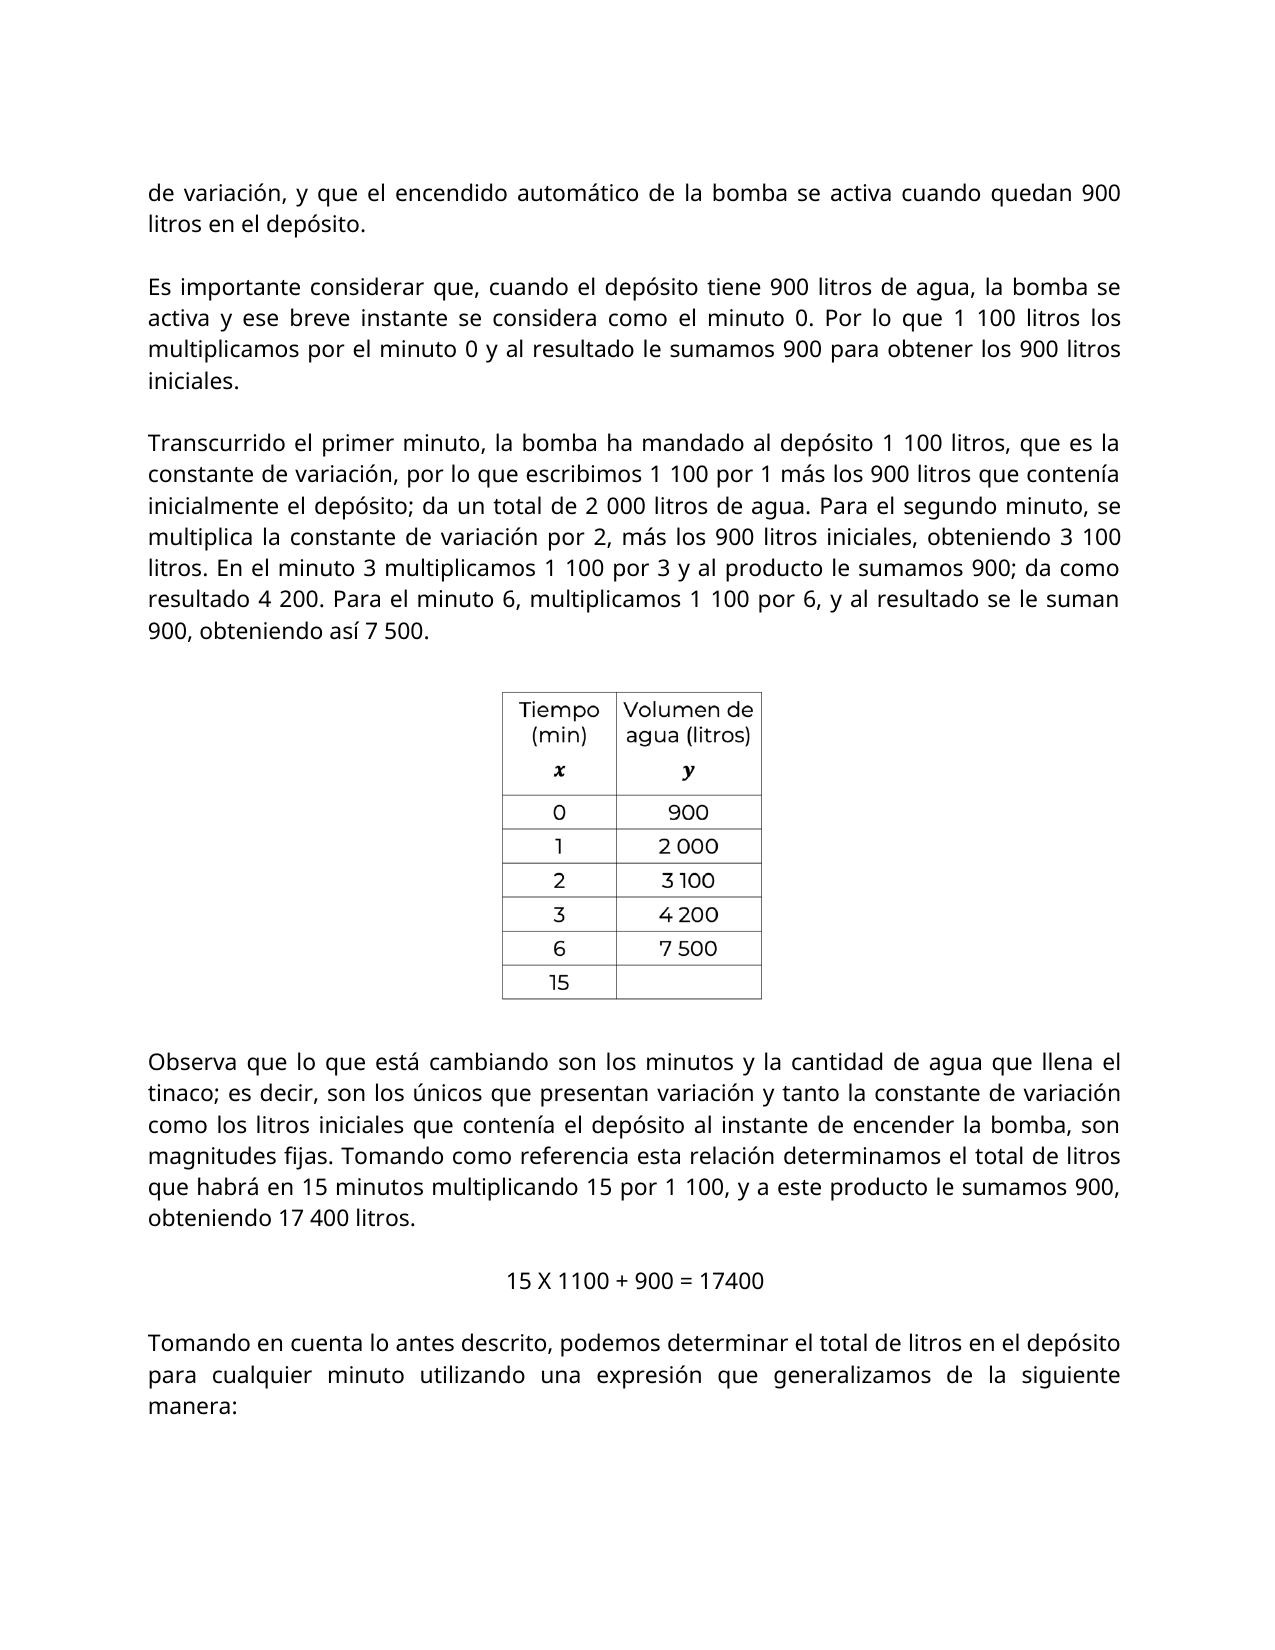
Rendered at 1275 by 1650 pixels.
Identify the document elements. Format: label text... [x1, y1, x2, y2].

picture [485, 677, 785, 1015]
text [148, 177, 1122, 240]
text Tomando en cuenta lo antes descrito, podemos determinar el total de litros en el depósito para cualquier minuto utilizando una expresión que generalizamos de la siguiente manera: [148, 1327, 1122, 1421]
text Transcurrido el primer minuto, la bomba ha mandado al depósito 1 100 litros, que es la constante de variación, por lo que escribimos 1 100 por 1 más los 900 litros que contenía inicialmente el depósito; da un total de 2 000 litros de agua. Para el segundo minuto, se multiplica la constante de variación por 2, más los 900 litros iniciales, obteniendo 3 100 litros. En el minuto 3 multiplicamos 1 100 por 3 y al producto le sumamos 900; da como resultado 4 200. Para el minuto 6, multiplicamos 1 100 por 6, y al resultado se le suman 900, obteniendo así 7 500. [148, 427, 1122, 646]
text Es importante considerar que, cuando el depósito tiene 900 litros de agua, la bomba se activa y ese breve instante se considera como el minuto 0. Por lo que 1 100 litros los multiplicamos por el minuto 0 y al resultado le sumamos 900 para obtener los 900 litros iniciales. [148, 271, 1122, 396]
text Observa que lo que está cambiando son los minutos y la cantidad de agua que llena el tinaco; es decir, son los únicos que presentan variación y tanto la constante de variación como los litros iniciales que contenía el depósito al instante de encender la bomba, son magnitudes fijas. Tomando como referencia esta relación determinamos el total de litros que habrá en 15 minutos multiplicando 15 por 1 100, y a este producto le sumamos 900, obteniendo 17 400 litros. [148, 1046, 1122, 1233]
text 15 X 1100 + 900 = 17400 [148, 1265, 1122, 1296]
